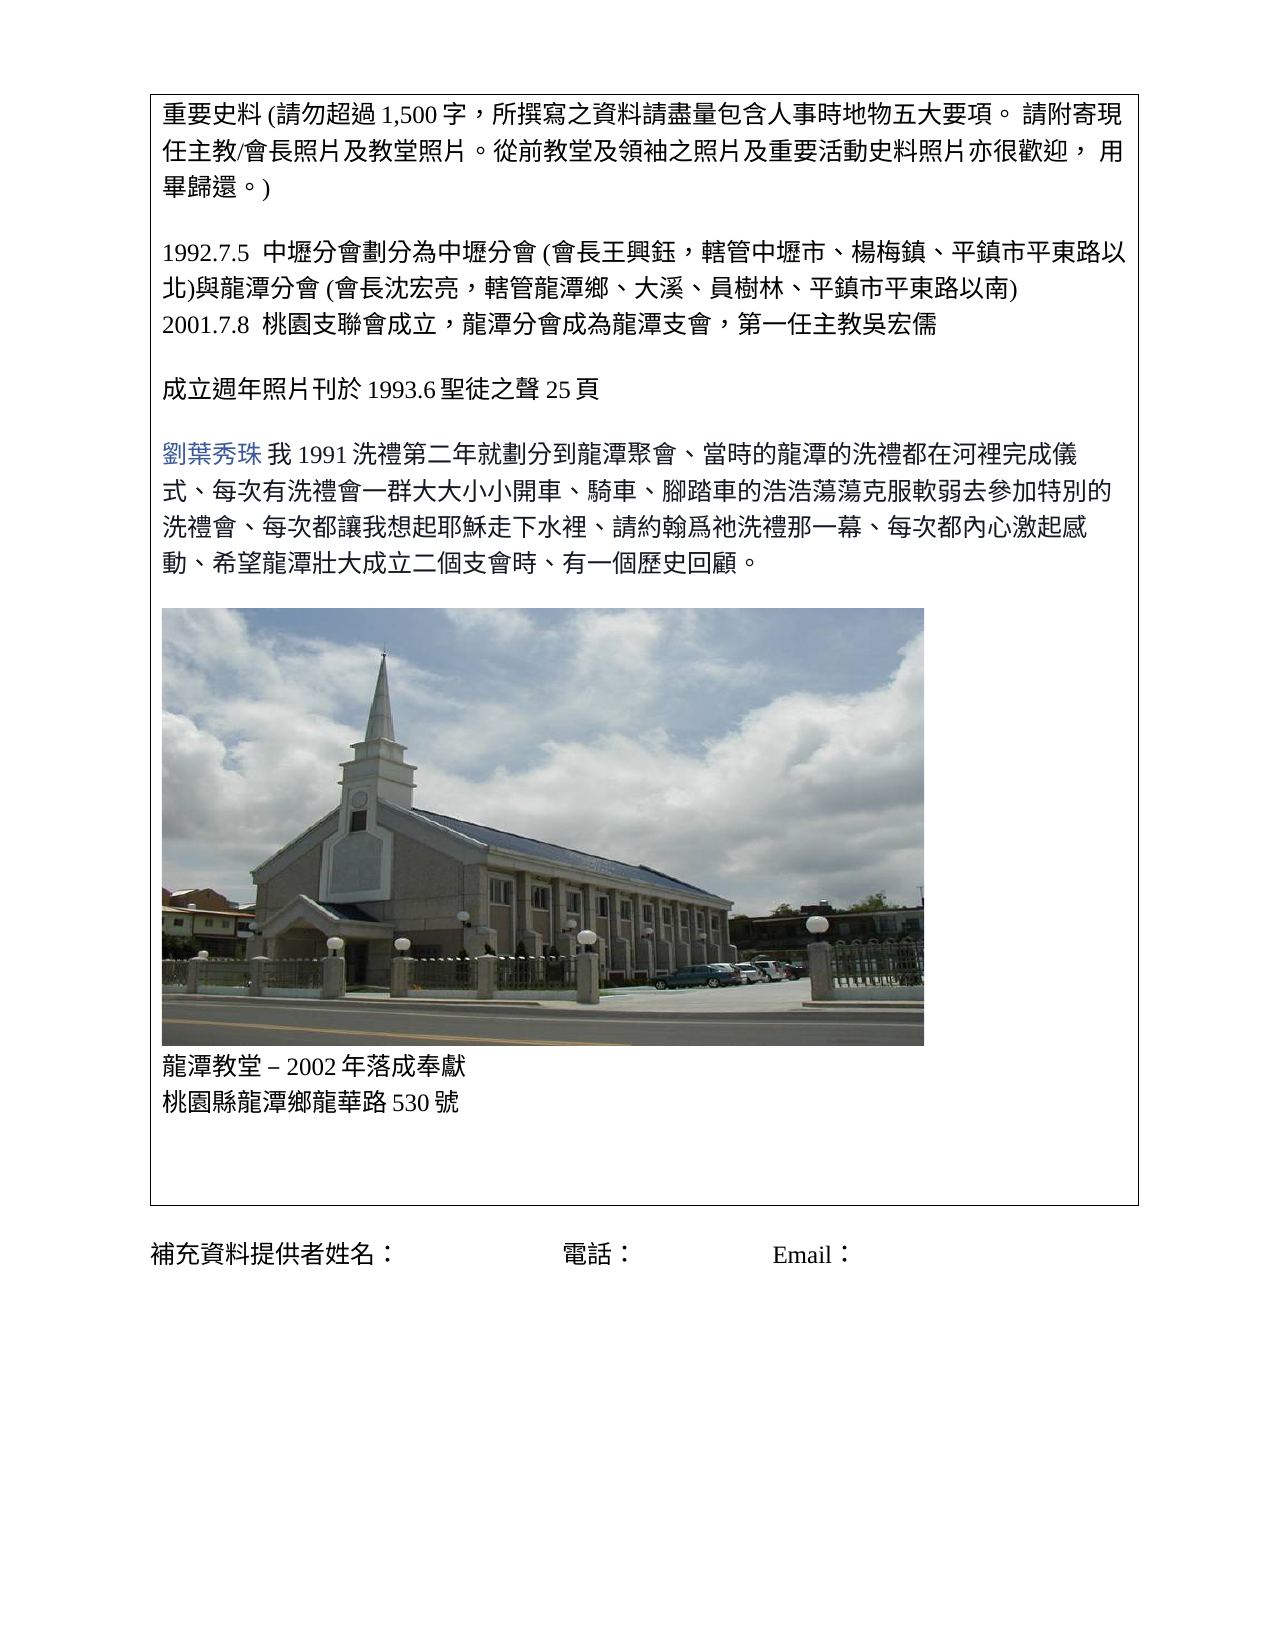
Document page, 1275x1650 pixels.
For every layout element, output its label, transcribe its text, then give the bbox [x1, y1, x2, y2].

text 補充資料提供者姓名： 電話： Email： [150, 1234, 1125, 1271]
picture [161, 608, 925, 1046]
table_cell 重要史料 (請勿超過1,500字，所撰寫之資料請盡量包含人事時地物五大要項。 請附寄現任主教/會長照片及教堂照片。從前教堂及領袖之照片及重要活動史料照片亦很歡迎， 用畢歸還。) 1992.7.5 中壢分會劃分為中壢分會 (會長王興鈺，轄管中壢市、楊梅鎮、平鎮市平東路以北)與龍潭分會 (會長沈宏亮，轄管龍潭鄉、大溪、員樹林、平鎮市平東路以南) 2001.7.8 桃園支聯會成立，龍潭分會成為龍潭支會，第一任主教吳宏儒 成立週年照片刊於1993.6聖徒之聲25頁 劉葉秀珠 我1991洗禮第二年就劃分到龍潭聚會、當時的龍潭的洗禮都在河裡完成儀式、每次有洗禮會一群大大小小開車、騎車、腳踏車的浩浩蕩蕩克服軟弱去參加特別的洗禮會、每次都讓我想起耶穌走下水裡、請約翰爲祂洗禮那一幕、每次都內心激起感動、希望龍潭壯大成立二個支會時、有一個歷史回顧。 龍潭教堂 – 2002年落成奉獻 桃園縣龍潭鄉龍華路530號 [151, 95, 1138, 1205]
